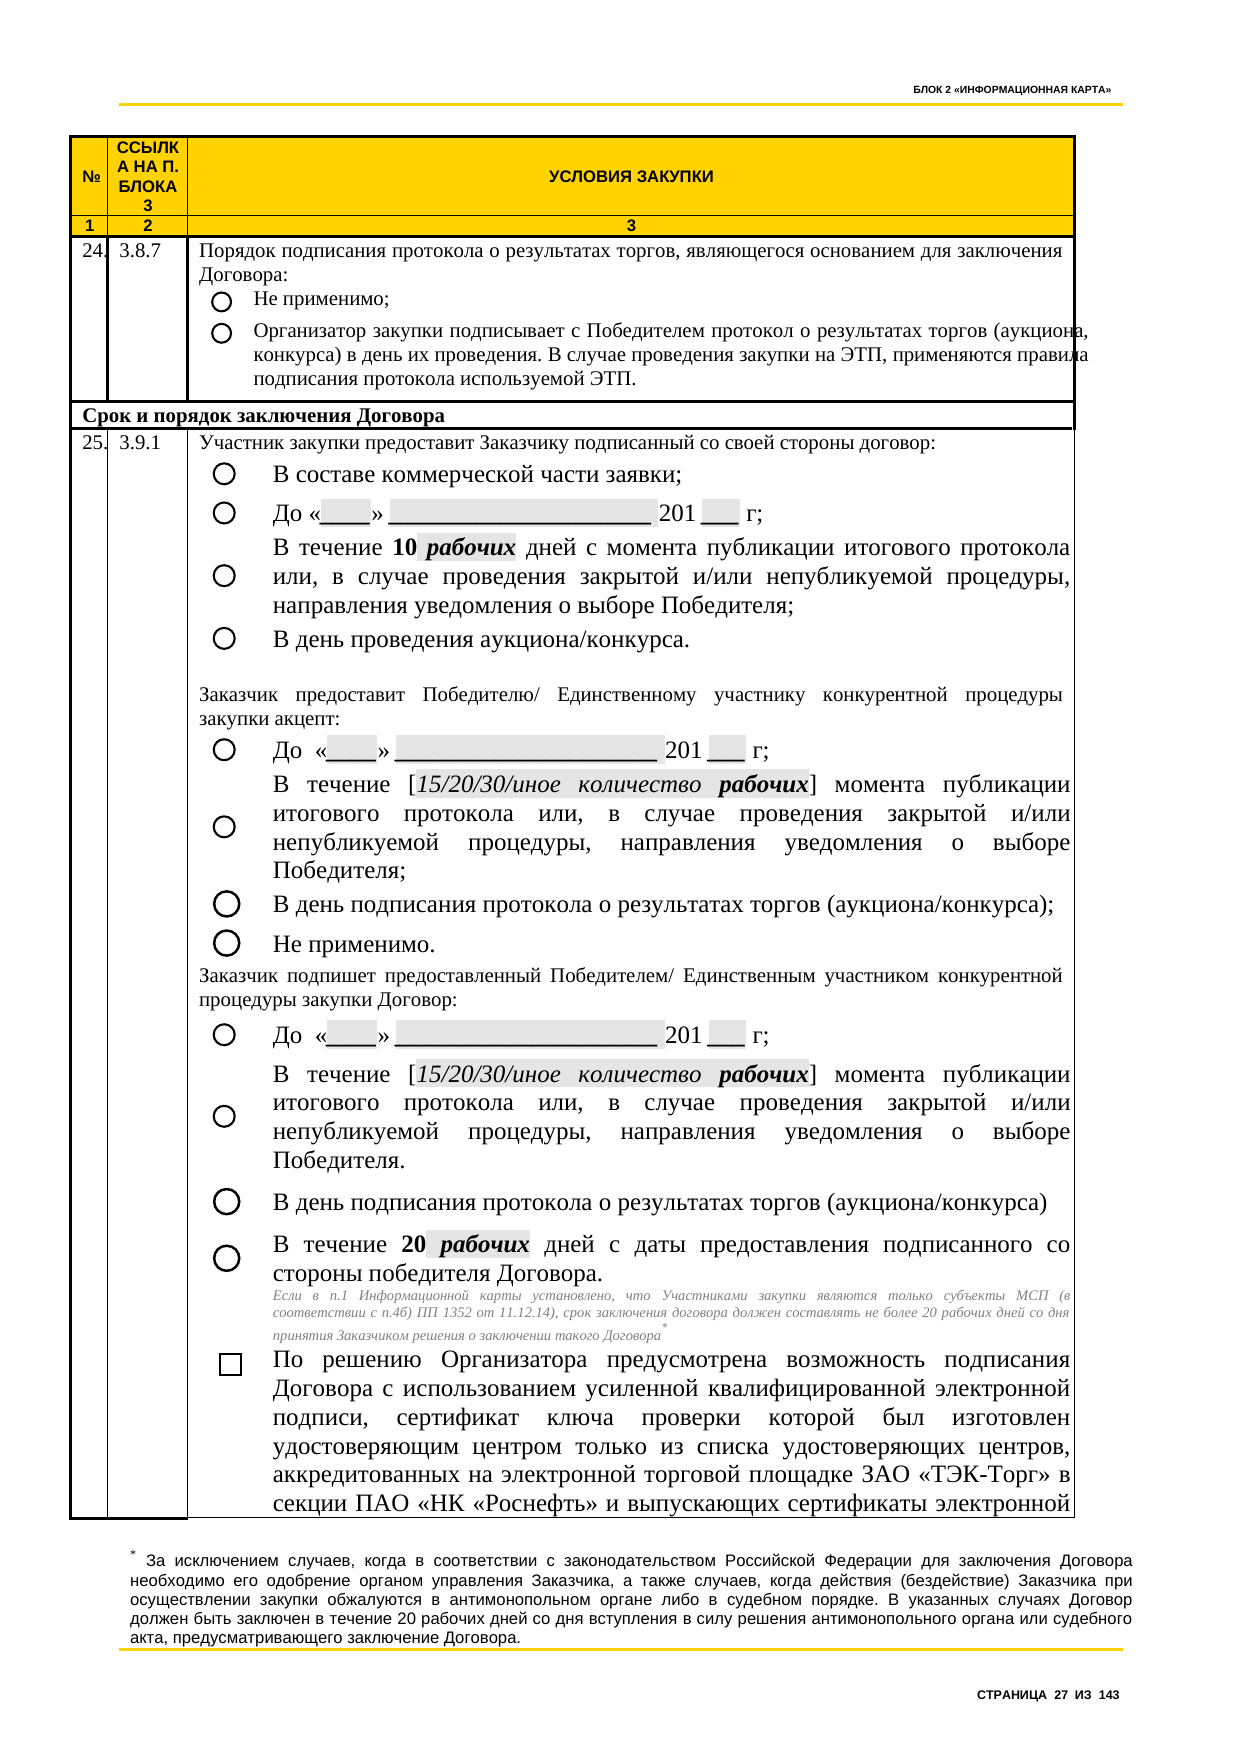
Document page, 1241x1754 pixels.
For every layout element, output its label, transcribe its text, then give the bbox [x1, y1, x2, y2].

table_cell 1 [72, 216, 107, 235]
table_header № [72, 138, 107, 215]
table_cell 3 [188, 216, 1073, 235]
table_cell [72, 430, 107, 1517]
table_cell Срок и порядок заключения Договора [72, 403, 1073, 427]
table_cell [72, 238, 106, 400]
table_header УСЛОВИЯ ЗАКУПКИ [188, 138, 1073, 215]
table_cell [188, 427, 1074, 1517]
table_cell 2 [108, 216, 187, 235]
table_header ССЫЛКА НА П. БЛОКА 3 [108, 138, 187, 215]
table_cell 3.8.7 [109, 238, 186, 400]
table_cell Порядок подписания протокола о результатах торгов, являющегося основанием для заключения Договора: [189, 238, 1073, 400]
table_cell 3.9.1 [108, 430, 187, 1517]
